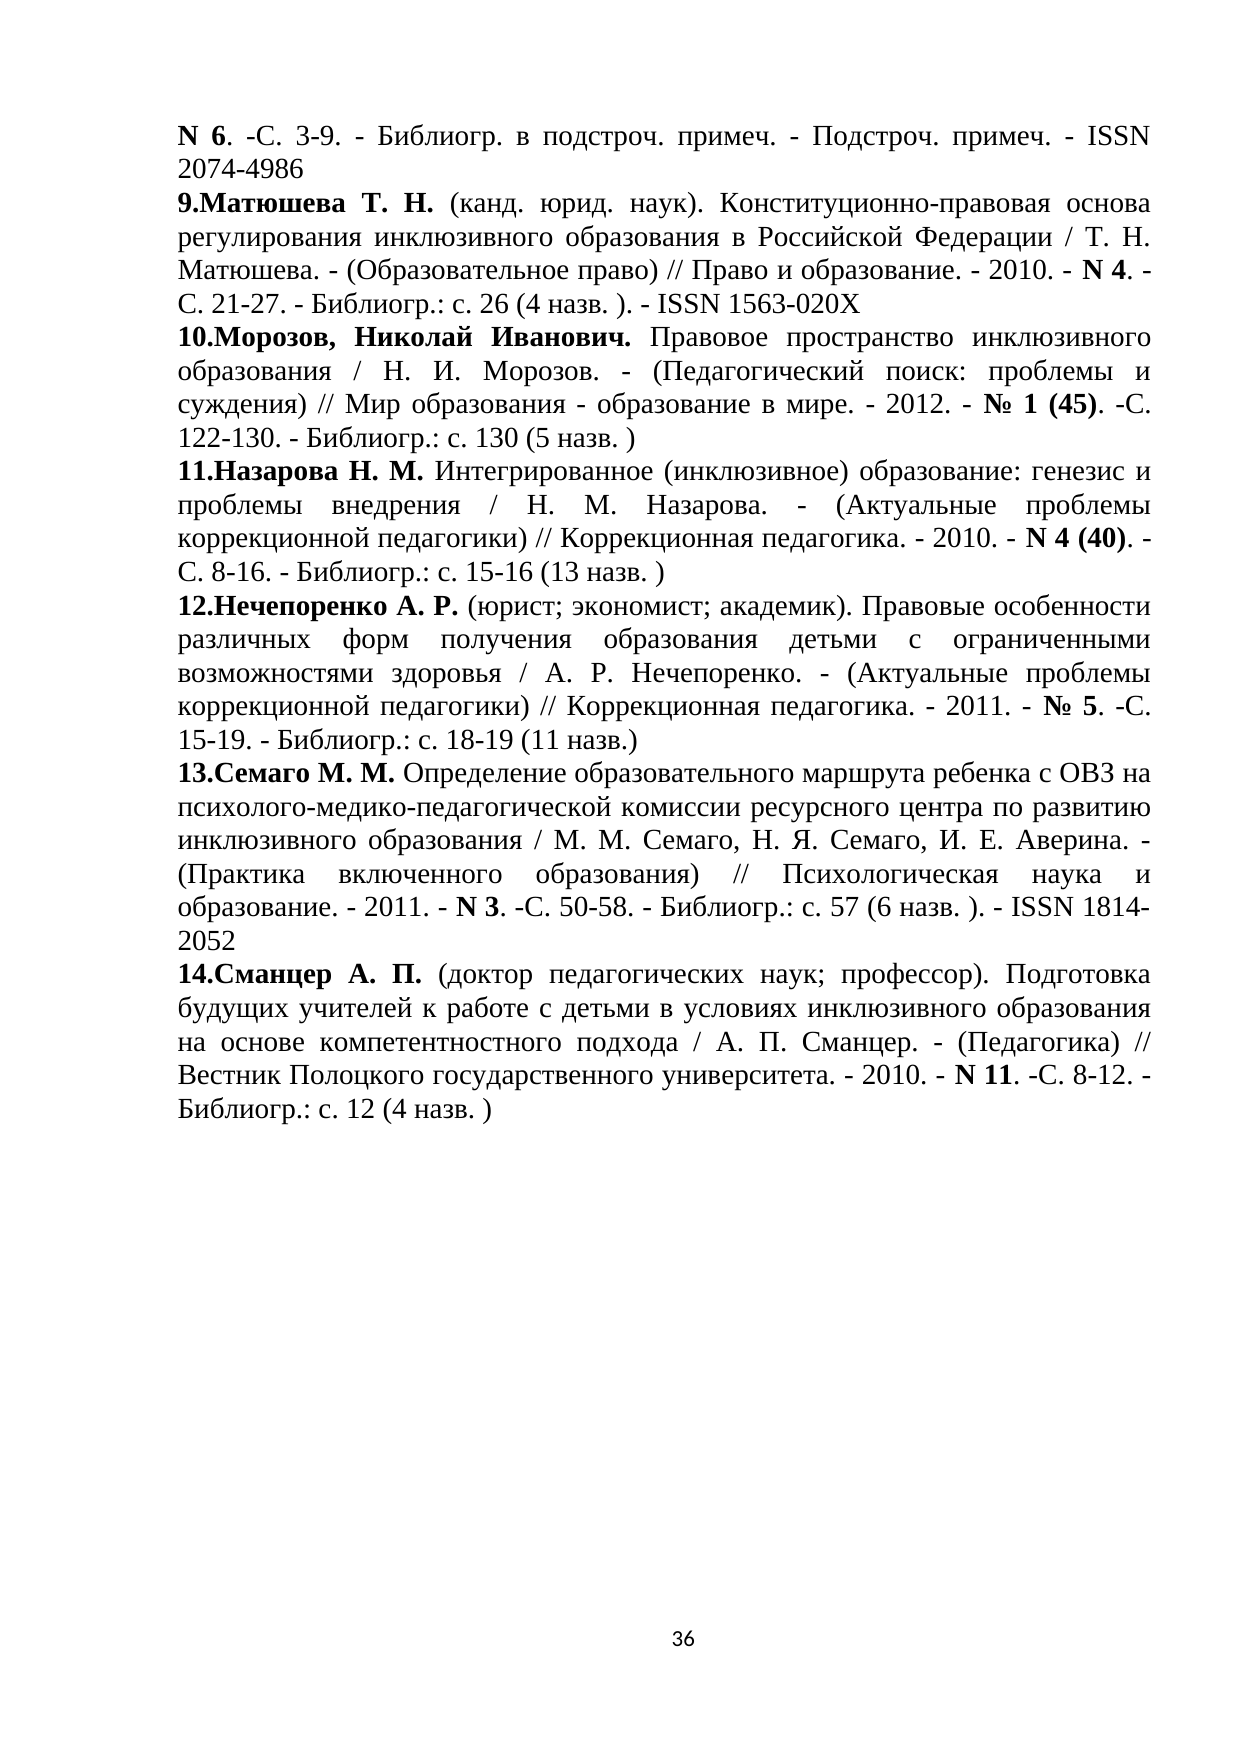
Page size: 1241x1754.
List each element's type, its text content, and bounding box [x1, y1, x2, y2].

text 10.Морозов, Николай Иванович. Правовое пространство инклюзивного образования / Н. И. Морозов. - (Педагогический поиск: проблемы и суждения) // Мир образования - образование в мире. - 2012. - № 1 (45). -С. 122-130. - Библиогр.: с. 130 (5 назв. ) [177, 319, 1152, 453]
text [177, 118, 1152, 185]
text 12.Нечепоренко А. Р. (юрист; экономист; академик). Правовые особенности различных форм получения образования детьми с ограниченными возможностями здоровья / А. Р. Нечепоренко. - (Актуальные проблемы коррекционной педагогики) // Коррекционная педагогика. - 2011. - № 5. -С. 15-19. - Библиогр.: с. 18-19 (11 назв.) [177, 588, 1152, 755]
text 11.Назарова Н. М. Интегрированное (инклюзивное) образование: генезис и проблемы внедрения / Н. М. Назарова. - (Актуальные проблемы коррекционной педагогики) // Коррекционная педагогика. - 2010. - N 4 (40). -С. 8-16. - Библиогр.: с. 15-16 (13 назв. ) [177, 453, 1152, 588]
text 13.Семаго М. М. Определение образовательного маршрута ребенка с ОВЗ на психолого-медико-педагогической комиссии ресурсного центра по развитию инклюзивного образования / М. М. Семаго, Н. Я. Семаго, И. Е. Аверина. - (Практика включенного образования) // Психологическая наука и образование. - 2011. - N 3. -С. 50-58. - Библиогр.: с. 57 (6 назв. ). - ISSN 1814-2052 [177, 755, 1152, 957]
text 9.Матюшева Т. Н. (канд. юрид. наук). Конституционно-правовая основа регулирования инклюзивного образования в Российской Федерации / Т. Н. Матюшева. - (Образовательное право) // Право и образование. - 2010. - N 4. -С. 21-27. - Библиогр.: с. 26 (4 назв. ). - ISSN 1563-020X [177, 185, 1152, 319]
text 14.Сманцер А. П. (доктор педагогических наук; профессор). Подготовка будущих учителей к работе с детьми в условиях инклюзивного образования на основе компетентностного подхода / А. П. Сманцер. - (Педагогика) // Вестник Полоцкого государственного университета. - 2010. - N 11. -С. 8-12. - Библиогр.: с. 12 (4 назв. ) [177, 957, 1152, 1124]
